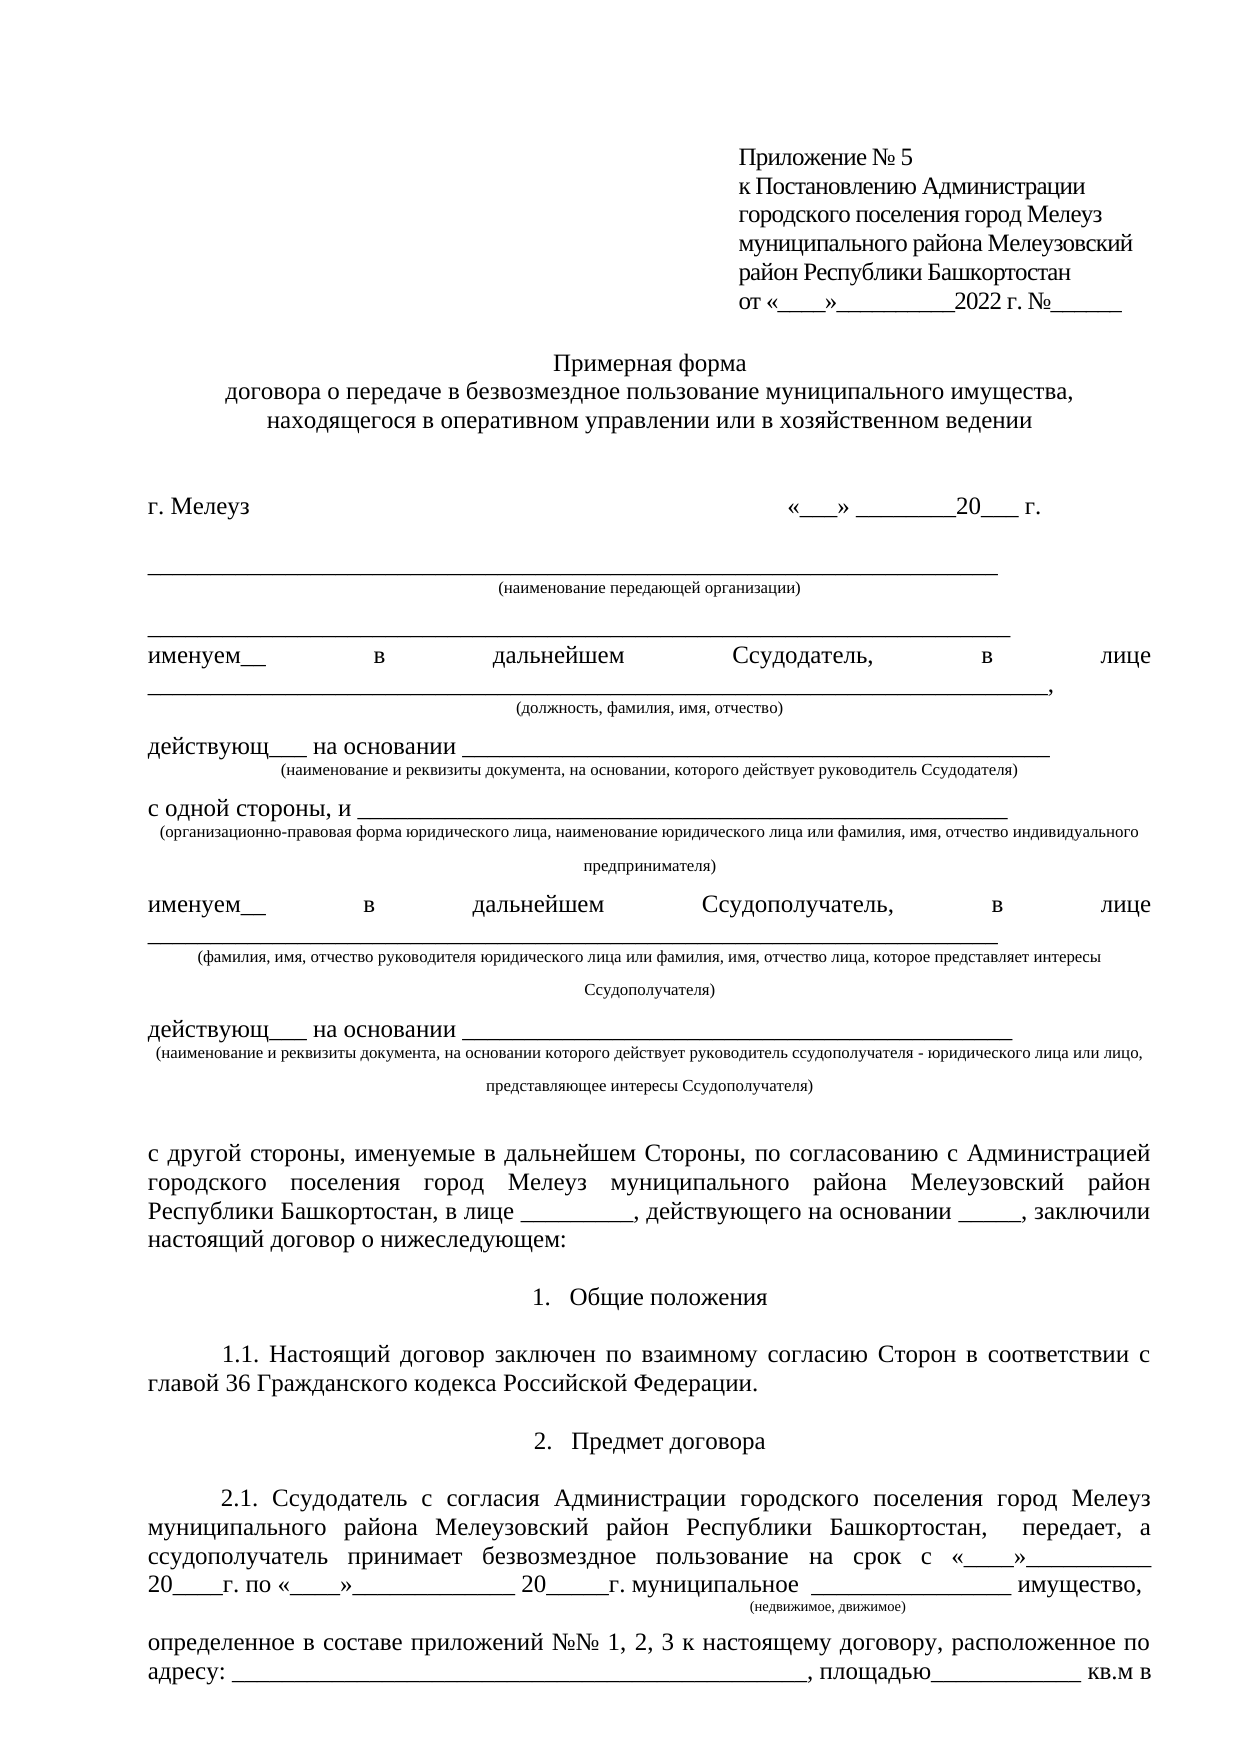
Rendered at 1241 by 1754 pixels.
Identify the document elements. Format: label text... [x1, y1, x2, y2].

list Предмет договора [148, 1426, 1152, 1454]
text (наименование и реквизиты документа, на основании, которого действует руководитель Ссудодателя) [148, 760, 1152, 793]
text (организационно-правовая форма юридического лица, наименование юридического лица или фамилия, имя, отчество индивидуального предпринимателя) [148, 822, 1152, 889]
list Общие положения [148, 1282, 1152, 1311]
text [148, 1627, 1152, 1684]
text действующ___ на основании _______________________________________________ [148, 731, 1152, 760]
text Приложение № 5 [738, 142, 1152, 171]
text именуем__ в дальнейшем Ссудодатель, в лице ________________________________________________________________________, [148, 640, 1152, 697]
text _____________________________________________________________________ [148, 611, 1152, 640]
text (наименование и реквизиты документа, на основании которого действует руководитель ссудополучателя - юридического лица или лицо, представляющее интересы Ссудополучателя) [148, 1042, 1152, 1109]
text с одной стороны, и ____________________________________________________ [148, 793, 1152, 822]
text именуем__ в дальнейшем Ссудополучатель, в лице ____________________________________________________________________ [148, 889, 1152, 947]
text от «____»__________2022 г. №______ [738, 286, 1152, 314]
text (должность, фамилия, имя, отчество) [148, 697, 1152, 731]
text (недвижимое, движимое) [148, 1598, 1152, 1627]
text (наименование передающей организации) [148, 578, 1152, 611]
text договора о передаче в безвозмездное пользование муниципального имущества, находящегося в оперативном управлении или в хозяйственном ведении [148, 376, 1152, 434]
text Примерная форма [148, 348, 1152, 376]
text 2.1. Ссудодатель с согласия Администрации городского поселения город Мелеуз муниципального района Мелеузовский район Республики Башкортостан, передает, а ссудополучатель принимает безвозмездное пользование на срок с «____»__________ 20____г. по «____»_____________ 20_____г. муниципальное ________________ имущество, [148, 1483, 1152, 1598]
text с другой стороны, именуемые в дальнейшем Стороны, по согласованию с Администрацией городского поселения город Мелеуз муниципального района Мелеузовский район Республики Башкортостан, в лице _________, действующего на основании _____, заключили настоящий договор о нижеследующем: [148, 1138, 1152, 1253]
text (фамилия, имя, отчество руководителя юридического лица или фамилия, имя, отчество лица, которое представляет интересы Ссудополучателя) [148, 947, 1152, 1014]
text действующ___ на основании ____________________________________________ [148, 1014, 1152, 1042]
text городского поселения город Мелеуз муниципального района Мелеузовский район Республики Башкортостан [738, 199, 1152, 286]
text к Постановлению Администрации [738, 171, 1152, 199]
text г. Мелеуз «___» ________20___ г. [148, 491, 1152, 520]
text ____________________________________________________________________ [148, 549, 1152, 578]
text 1.1. Настоящий договор заключен по взаимному согласию Сторон в соответствии с главой 36 Гражданского кодекса Российской Федерации. [148, 1339, 1152, 1397]
